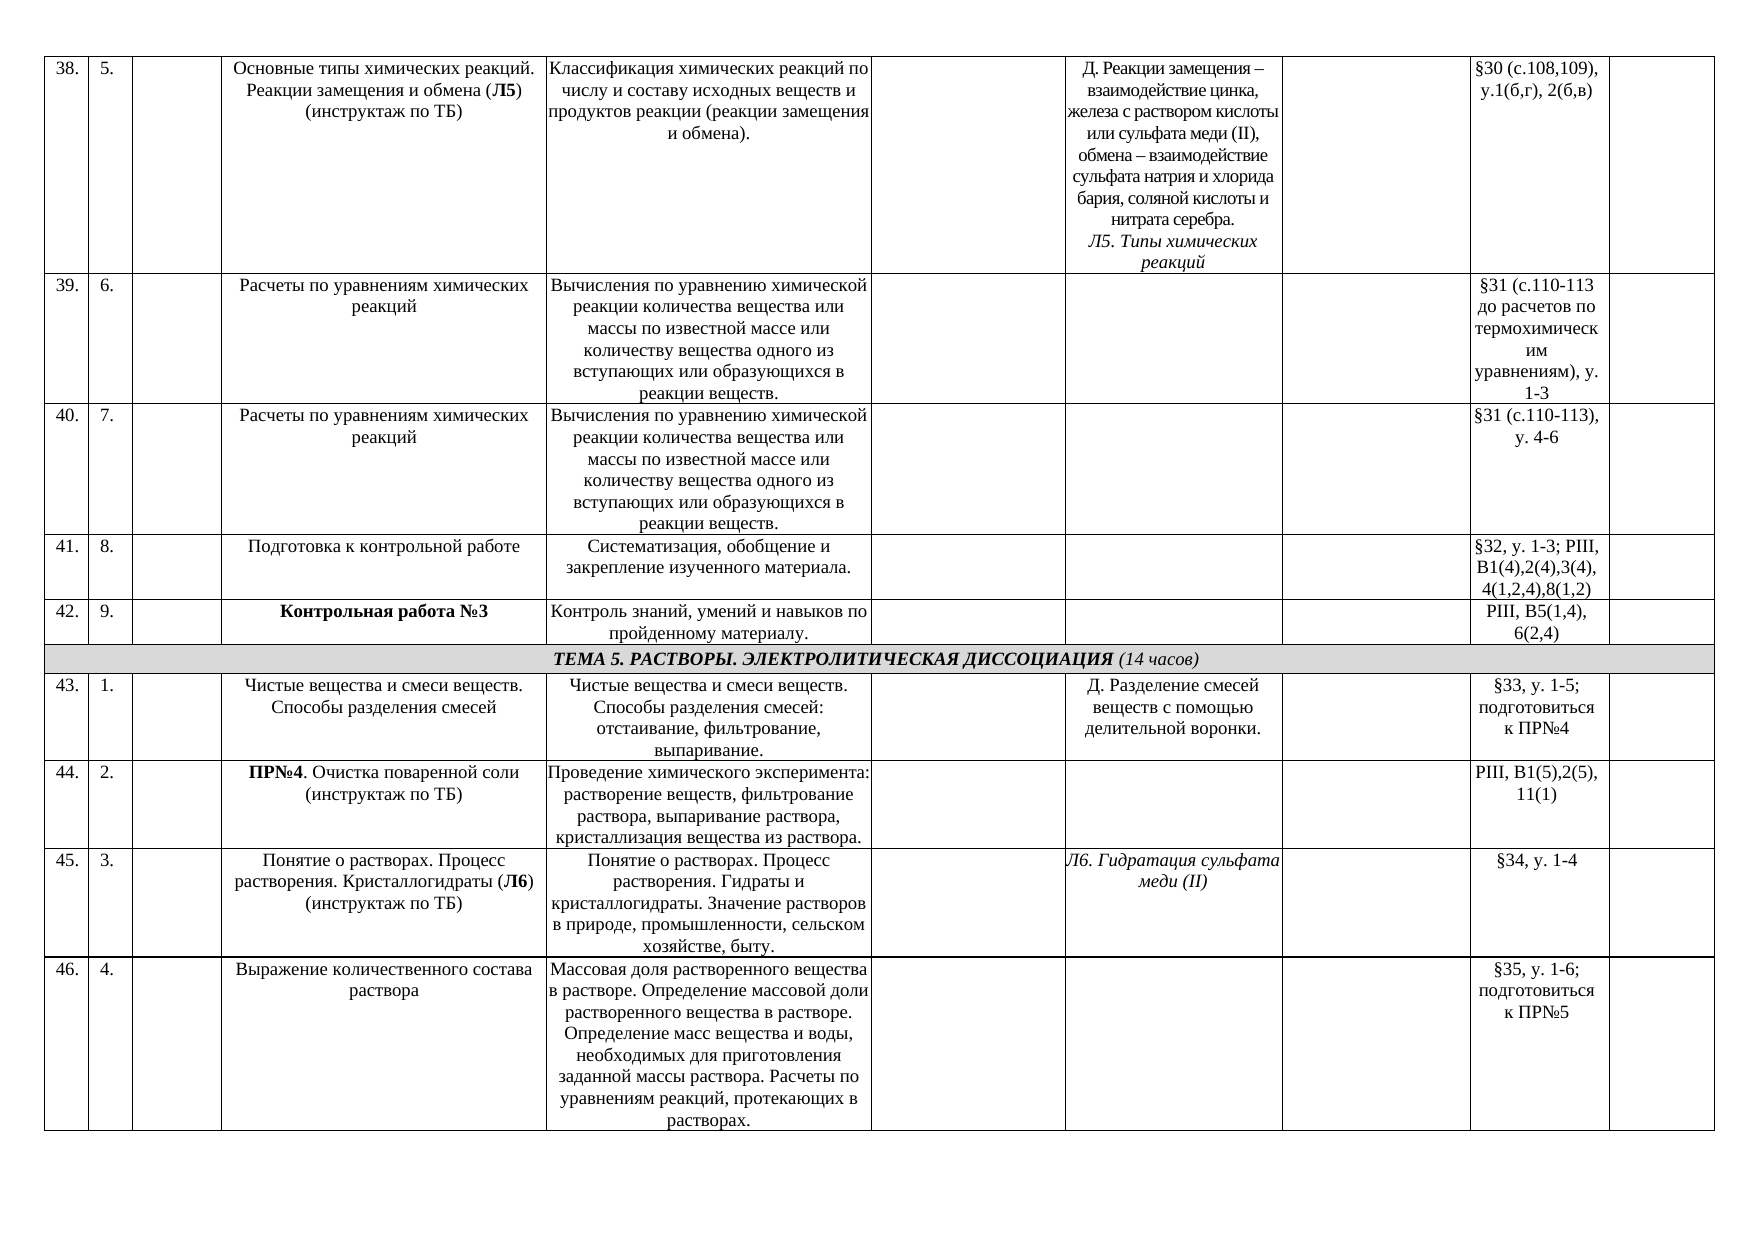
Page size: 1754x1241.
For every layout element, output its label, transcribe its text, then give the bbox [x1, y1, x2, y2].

table_cell [45, 600, 88, 643]
table_cell [45, 849, 88, 956]
table_cell [872, 404, 1065, 534]
table_cell Д. Реакции замещения – взаимодействие цинка, железа с раствором кислоты или сульфата меди (II), обмена – взаимодействие сульфата натрия и хлорида бария, соляной кислоты и нитрата серебра. Л5. Типы химических реакций [1066, 57, 1282, 273]
table_cell [89, 958, 132, 1130]
table_cell [1066, 404, 1282, 534]
table_cell [1610, 600, 1714, 643]
table_cell Выражение количественного состава раствора [222, 958, 546, 1130]
table_cell [1610, 404, 1714, 534]
table_cell Контрольная работа №3 [222, 600, 546, 643]
table_cell [1066, 535, 1282, 599]
table_cell [872, 535, 1065, 599]
table_cell [1610, 958, 1714, 1130]
table_cell §31 (с.110-113), у. 4-6 [1471, 404, 1609, 534]
table_cell [133, 761, 221, 848]
table_cell Основные типы химических реакций. Реакции замещения и обмена (Л5) (инструктаж по ТБ) [222, 57, 546, 273]
table_cell [133, 404, 221, 534]
table_cell Проведение химического эксперимента: растворение веществ, фильтрование раствора, выпаривание раствора, кристаллизация вещества из раствора. [547, 761, 871, 848]
table_cell [45, 958, 88, 1130]
table_cell [45, 674, 88, 760]
table_cell [872, 849, 1065, 956]
table_cell РIII, В1(5),2(5), 11(1) [1471, 761, 1609, 848]
table_cell §30 (с.108,109), у.1(б,г), 2(б,в) [1471, 57, 1609, 273]
table_cell [89, 600, 132, 643]
table_cell [1283, 274, 1470, 403]
table_cell [133, 535, 221, 599]
table_cell [133, 958, 221, 1130]
table_cell Систематизация, обобщение и закрепление изученного материала. [547, 535, 871, 599]
table_cell [1610, 57, 1714, 273]
table_cell [1610, 274, 1714, 403]
table_cell [1066, 761, 1282, 848]
table_cell Понятие о растворах. Процесс растворения. Гидраты и кристаллогидраты. Значение растворов в природе, промышленности, сельском хозяйстве, быту. [547, 849, 871, 956]
table_cell [1283, 958, 1470, 1130]
table_cell [89, 404, 132, 534]
table_cell Вычисления по уравнению химической реакции количества вещества или массы по известной массе или количеству вещества одного из вступающих или образующихся в реакции веществ. [547, 274, 871, 403]
table_cell §32, у. 1-3; РIII, В1(4),2(4),3(4), 4(1,2,4),8(1,2) [1471, 535, 1609, 599]
table_cell [1283, 404, 1470, 534]
table_cell [89, 57, 132, 273]
table_cell [872, 958, 1065, 1130]
table_cell §31 (с.110-113 до расчетов по термохимическим уравнениям), у. 1-3 [1471, 274, 1609, 403]
table_cell Чистые вещества и смеси веществ. Способы разделения смесей: отстаивание, фильтрование, выпаривание. [547, 674, 871, 760]
table_cell [133, 274, 221, 403]
table_cell [872, 274, 1065, 403]
table_cell Чистые вещества и смеси веществ. Способы разделения смесей [222, 674, 546, 760]
table_cell [1283, 600, 1470, 643]
table_cell Расчеты по уравнениям химических реакций [222, 274, 546, 403]
table_cell [45, 57, 88, 273]
table_cell Классификация химических реакций по числу и составу исходных веществ и продуктов реакции (реакции замещения и обмена). [547, 57, 871, 273]
table_cell [872, 600, 1065, 643]
table_cell [89, 849, 132, 956]
table_cell [1283, 674, 1470, 760]
table_cell [1610, 535, 1714, 599]
table_cell [1283, 57, 1470, 273]
table_cell §35, у. 1-6; подготовиться к ПР№5 [1471, 958, 1609, 1130]
table_cell [1283, 535, 1470, 599]
table_cell [1610, 849, 1714, 956]
table_cell [89, 674, 132, 760]
table_cell Подготовка к контрольной работе [222, 535, 546, 599]
table_cell [872, 57, 1065, 273]
table_cell Контроль знаний, умений и навыков по пройденному материалу. [547, 600, 871, 643]
table_cell [1066, 600, 1282, 643]
table_cell [45, 761, 88, 848]
table_cell ПР№4. Очистка поваренной соли (инструктаж по ТБ) [222, 761, 546, 848]
table_cell [45, 274, 88, 403]
table_cell Л6. Гидратация сульфата меди (II) [1066, 849, 1282, 956]
table_cell [1066, 958, 1282, 1130]
table_cell §34, у. 1-4 [1471, 849, 1609, 956]
table_cell [133, 849, 221, 956]
table_cell [45, 535, 88, 599]
table_cell [89, 535, 132, 599]
table_cell [1283, 849, 1470, 956]
table_cell [89, 274, 132, 403]
table_cell §33, у. 1-5; подготовиться к ПР№4 [1471, 674, 1609, 760]
table_cell Д. Разделение смесей веществ с помощью делительной воронки. [1066, 674, 1282, 760]
table_cell [1610, 761, 1714, 848]
table_cell [89, 761, 132, 848]
table_cell РIII, В5(1,4), 6(2,4) [1471, 600, 1609, 643]
table_cell [1283, 761, 1470, 848]
table_cell Вычисления по уравнению химической реакции количества вещества или массы по известной массе или количеству вещества одного из вступающих или образующихся в реакции веществ. [547, 404, 871, 534]
table_cell [45, 404, 88, 534]
table_cell [1066, 274, 1282, 403]
table_cell Массовая доля растворенного вещества в растворе. Определение массовой доли растворенного вещества в растворе. Определение масс вещества и воды, необходимых для приготовления заданной массы раствора. Расчеты по уравнениям реакций, протекающих в растворах. [547, 958, 871, 1130]
table_cell Расчеты по уравнениям химических реакций [222, 404, 546, 534]
table_cell [872, 674, 1065, 760]
table_cell [133, 57, 221, 273]
table_cell [872, 761, 1065, 848]
table_cell [133, 674, 221, 760]
table_cell ТЕМА 5. РАСТВОРЫ. ЭЛЕКТРОЛИТИЧЕСКАЯ ДИССОЦИАЦИЯ (14 часов) [45, 645, 1714, 673]
table_cell Понятие о растворах. Процесс растворения. Кристаллогидраты (Л6) (инструктаж по ТБ) [222, 849, 546, 956]
table_cell [1610, 674, 1714, 760]
table_cell [133, 600, 221, 643]
